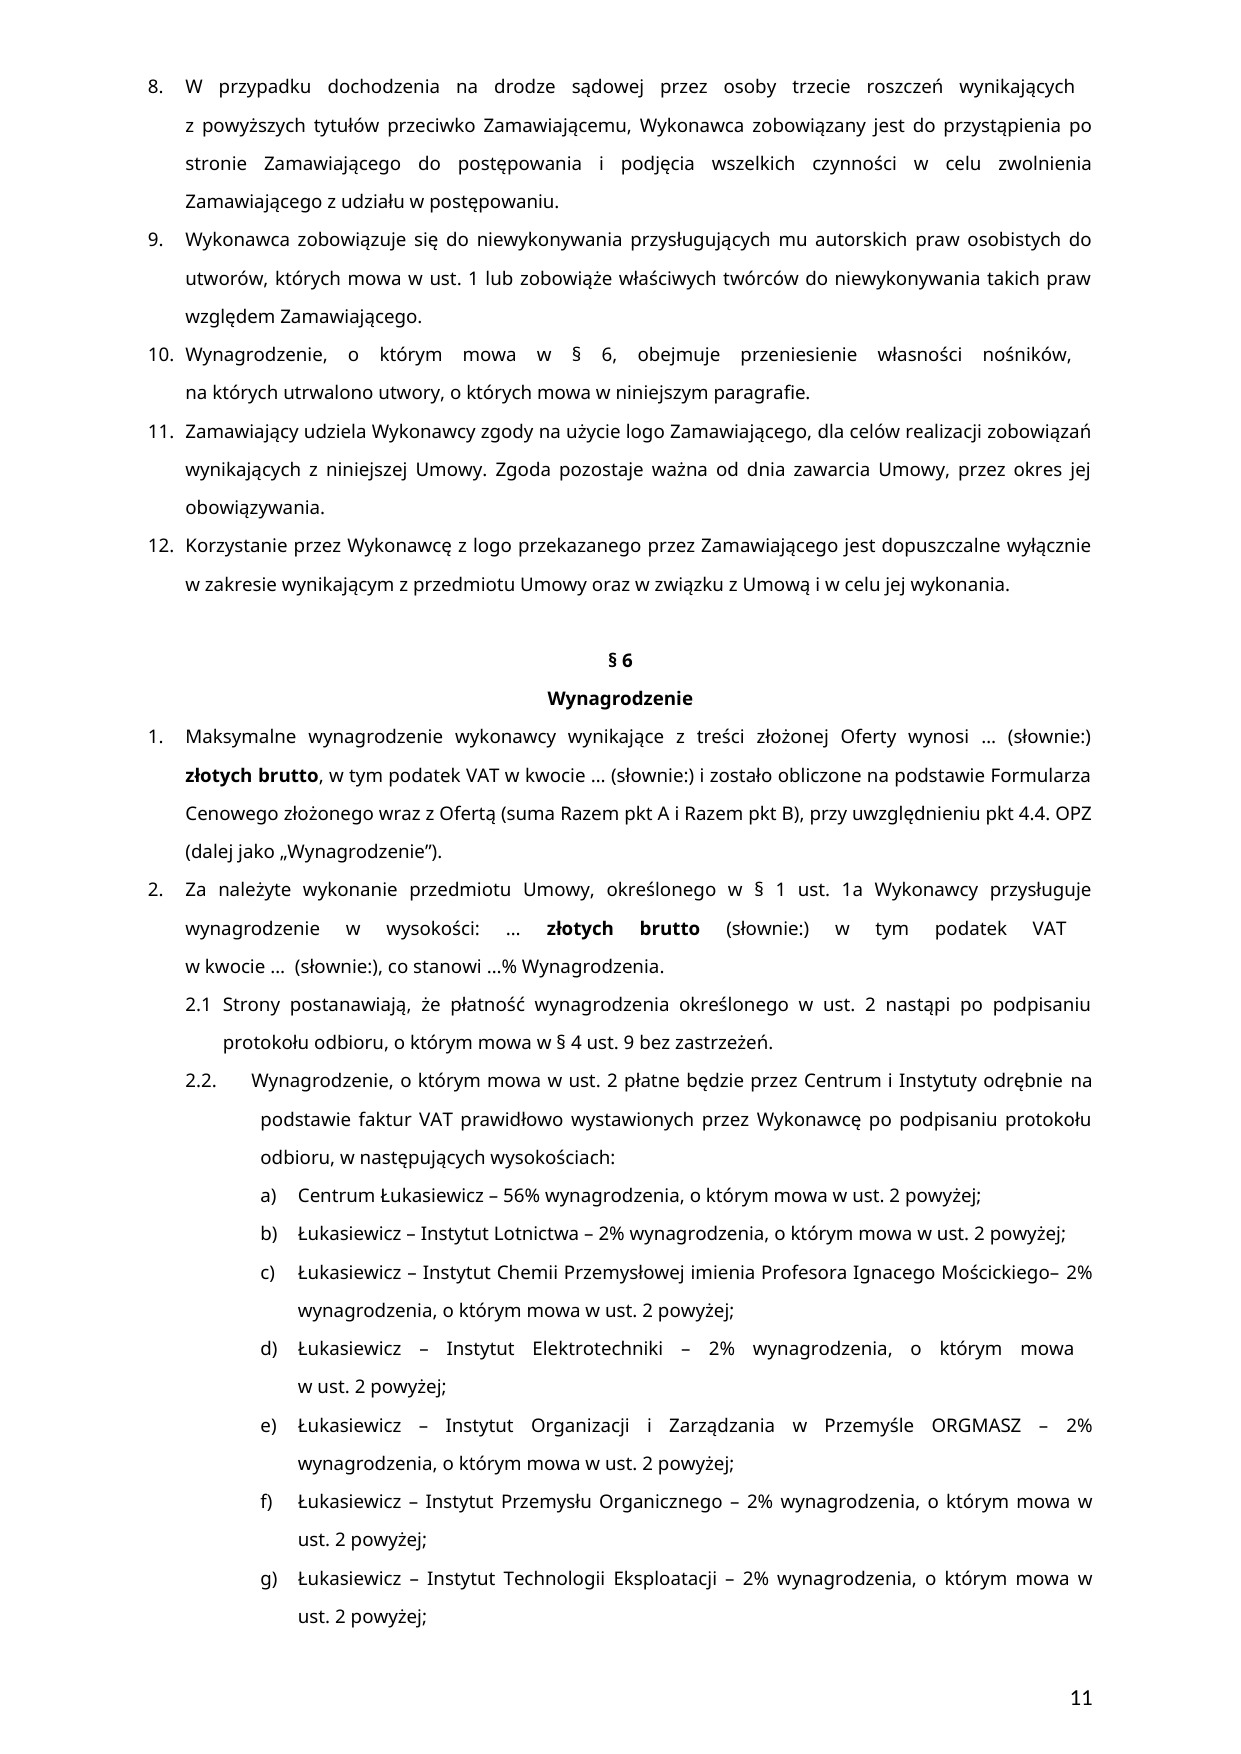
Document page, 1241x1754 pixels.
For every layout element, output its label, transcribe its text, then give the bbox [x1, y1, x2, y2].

text § 6 [148, 647, 1092, 673]
list Maksymalne wynagrodzenie wykonawcy wynikające z treści złożonej Oferty wynosi … (słownie:) złotych brutto, w tym podatek VAT w kwocie … (słownie:) i zostało obliczone na podstawie Formularza Cenowego złożonego wraz z Ofertą (suma Razem pkt A i Razem pkt B), przy uwzględnieniu pkt 4.4. OPZ (dalej jako „Wynagrodzenie”). [148, 724, 1092, 864]
list Łukasiewicz – Instytut Elektrotechniki – 2% wynagrodzenia, o którym mowa w ust. 2 powyżej; [260, 1335, 1092, 1399]
text Wynagrodzenie [148, 686, 1092, 711]
list W przypadku dochodzenia na drodze sądowej przez osoby trzecie roszczeń wynikających z powyższych tytułów przeciwko Zamawiającemu, Wykonawca zobowiązany jest do przystąpienia po stronie Zamawiającego do postępowania i podjęcia wszelkich czynności w celu zwolnienia Zamawiającego z udziału w postępowaniu. [148, 74, 1092, 214]
list Wynagrodzenie, o którym mowa w § 6, obejmuje przeniesienie własności nośników, na których utrwalono utwory, o których mowa w niniejszym paragrafie. [148, 341, 1092, 405]
list Wynagrodzenie, o którym mowa w ust. 2 płatne będzie przez Centrum i Instytuty odrębnie na podstawie faktur VAT prawidłowo wystawionych przez Wykonawcę po podpisaniu protokołu odbioru, w następujących wysokościach: [185, 1068, 1092, 1170]
list Za należyte wykonanie przedmiotu Umowy, określonego w § 1 ust. 1a Wykonawcy przysługuje wynagrodzenie w wysokości: … złotych brutto (słownie:) w tym podatek VAT w kwocie … (słownie:), co stanowi …% Wynagrodzenia. [148, 877, 1092, 979]
list Łukasiewicz – Instytut Chemii Przemysłowej imienia Profesora Ignacego Mościckiego– 2% wynagrodzenia, o którym mowa w ust. 2 powyżej; [260, 1259, 1092, 1323]
list Łukasiewicz – Instytut Organizacji i Zarządzania w Przemyśle ORGMASZ – 2% wynagrodzenia, o którym mowa w ust. 2 powyżej; [260, 1412, 1092, 1476]
list Centrum Łukasiewicz – 56% wynagrodzenia, o którym mowa w ust. 2 powyżej; [260, 1182, 1092, 1208]
list Strony postanawiają, że płatność wynagrodzenia określonego w ust. 2 nastąpi po podpisaniu protokołu odbioru, o którym mowa w § 4 ust. 9 bez zastrzeżeń. [185, 991, 1092, 1055]
list Łukasiewicz – Instytut Lotnictwa – 2% wynagrodzenia, o którym mowa w ust. 2 powyżej; [260, 1221, 1092, 1246]
list Korzystanie przez Wykonawcę z logo przekazanego przez Zamawiającego jest dopuszczalne wyłącznie w zakresie wynikającym z przedmiotu Umowy oraz w związku z Umową i w celu jej wykonania. [148, 533, 1092, 596]
list Wykonawca zobowiązuje się do niewykonywania przysługujących mu autorskich praw osobistych do utworów, których mowa w ust. 1 lub zobowiąże właściwych twórców do niewykonywania takich praw względem Zamawiającego. [148, 227, 1092, 329]
list Łukasiewicz – Instytut Przemysłu Organicznego – 2% wynagrodzenia, o którym mowa w ust. 2 powyżej; [260, 1488, 1092, 1552]
list Łukasiewicz – Instytut Technologii Eksploatacji – 2% wynagrodzenia, o którym mowa w ust. 2 powyżej; [260, 1565, 1092, 1628]
list Zamawiający udziela Wykonawcy zgody na użycie logo Zamawiającego, dla celów realizacji zobowiązań wynikających z niniejszej Umowy. Zgoda pozostaje ważna od dnia zawarcia Umowy, przez okres jej obowiązywania. [148, 418, 1092, 520]
